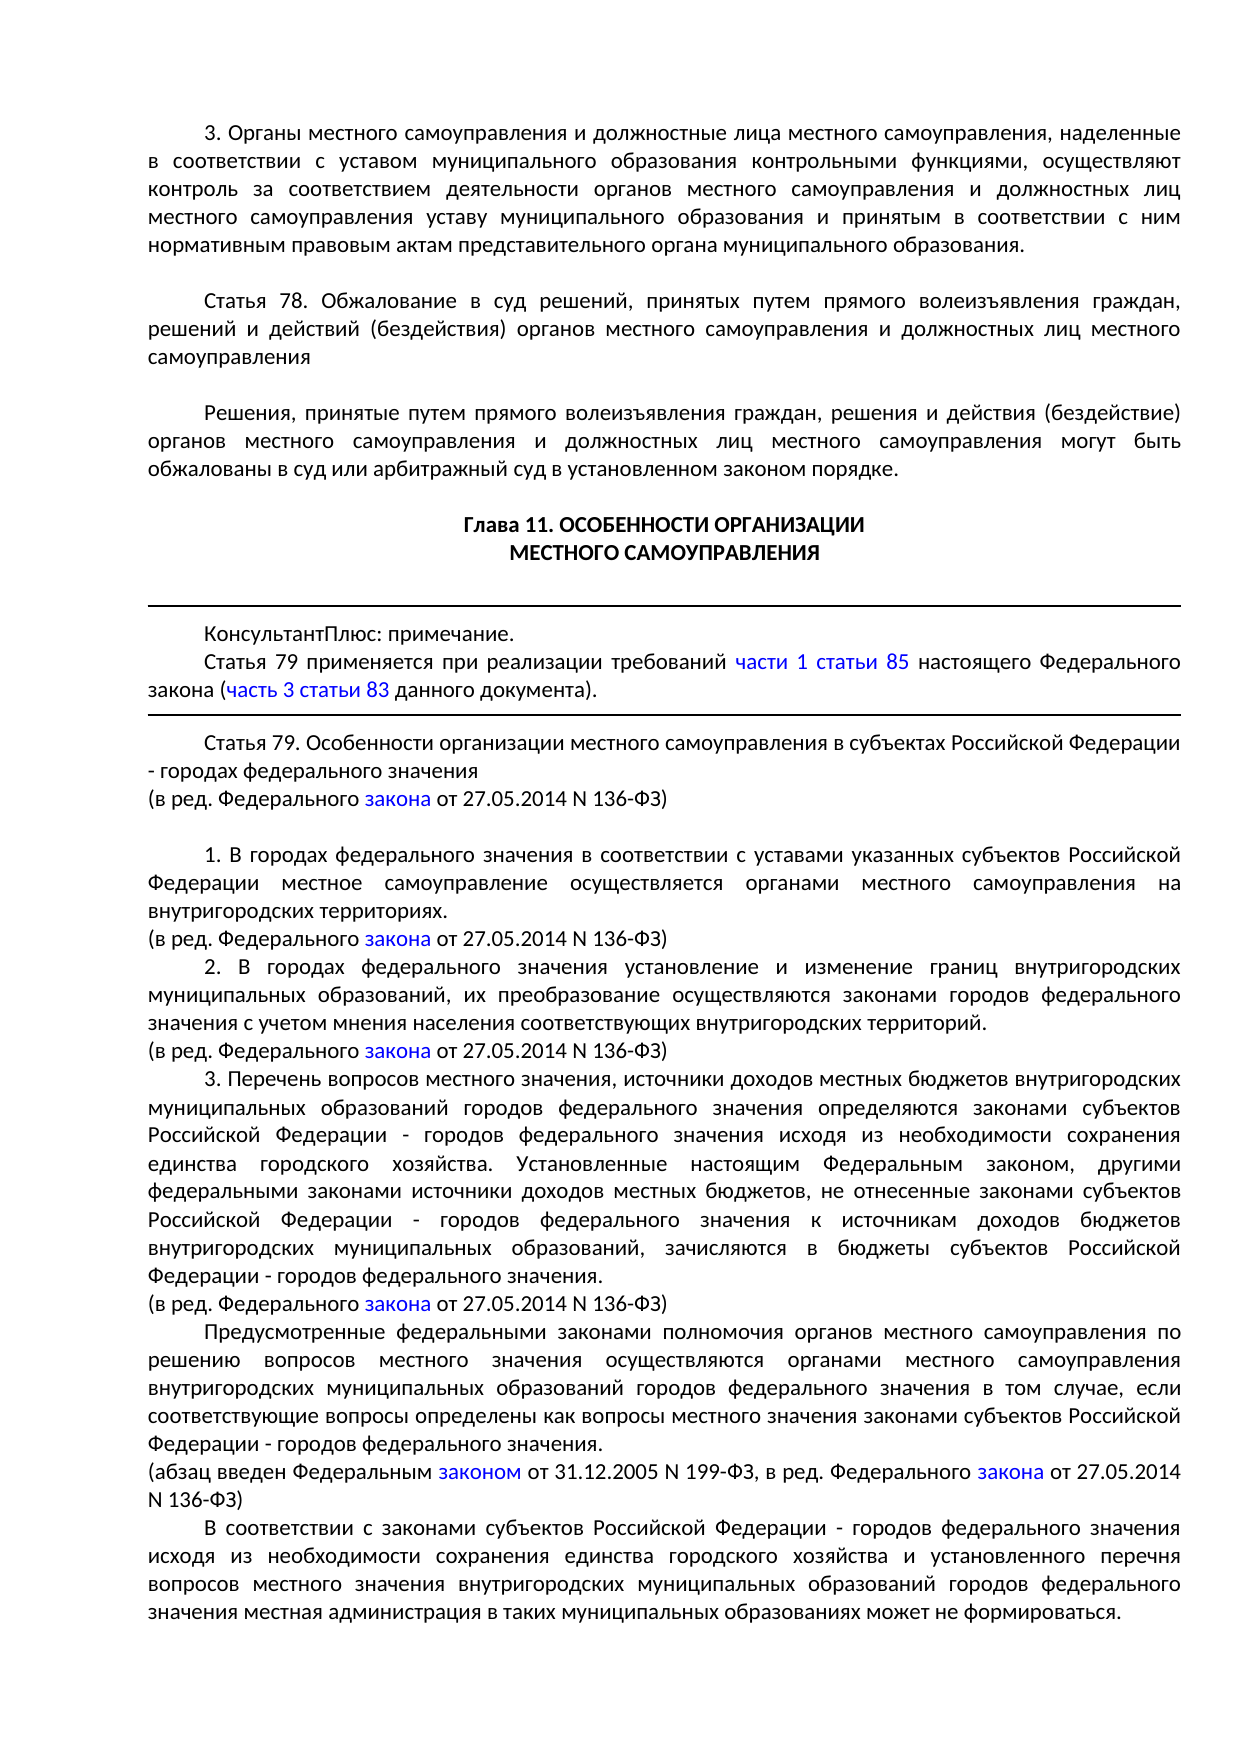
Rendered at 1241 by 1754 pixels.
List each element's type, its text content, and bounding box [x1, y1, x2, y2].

text Статья 79. Особенности организации местного самоуправления в субъектах Российской Федерации - городах федерального значения [148, 728, 1181, 784]
text 2. В городах федерального значения установление и изменение границ внутригородских муниципальных образований, их преобразование осуществляются законами городов федерального значения с учетом мнения населения соответствующих внутригородских территорий. [148, 952, 1181, 1037]
text Предусмотренные федеральными законами полномочия органов местного самоуправления по решению вопросов местного значения осуществляются органами местного самоуправления внутригородских муниципальных образований городов федерального значения в том случае, если соответствующие вопросы определены как вопросы местного значения законами субъектов Российской Федерации - городов федерального значения. [148, 1317, 1181, 1457]
text Статья 79 применяется при реализации требований части 1 статьи 85 настоящего Федерального закона (часть 3 статьи 83 данного документа). [148, 647, 1181, 703]
text МЕСТНОГО САМОУПРАВЛЕНИЯ [148, 538, 1181, 566]
text (в ред. Федерального закона от 27.05.2014 N 136-ФЗ) [148, 1289, 1181, 1317]
text Глава 11. ОСОБЕННОСТИ ОРГАНИЗАЦИИ [148, 510, 1181, 538]
text (абзац введен Федеральным законом от 31.12.2005 N 199-ФЗ, в ред. Федерального закона от 27.05.2014 N 136-ФЗ) [148, 1457, 1181, 1513]
text Статья 78. Обжалование в суд решений, принятых путем прямого волеизъявления граждан, решений и действий (бездействия) органов местного самоуправления и должностных лиц местного самоуправления [148, 286, 1181, 370]
text (в ред. Федерального закона от 27.05.2014 N 136-ФЗ) [148, 924, 1181, 952]
text КонсультантПлюс: примечание. [148, 619, 1181, 647]
text Решения, принятые путем прямого волеизъявления граждан, решения и действия (бездействие) органов местного самоуправления и должностных лиц местного самоуправления могут быть обжалованы в суд или арбитражный суд в установленном законом порядке. [148, 398, 1181, 482]
text (в ред. Федерального закона от 27.05.2014 N 136-ФЗ) [148, 784, 1181, 812]
text 3. Органы местного самоуправления и должностные лица местного самоуправления, наделенные в соответствии с уставом муниципального образования контрольными функциями, осуществляют контроль за соответствием деятельности органов местного самоуправления и должностных лиц местного самоуправления уставу муниципального образования и принятым в соответствии с ним нормативным правовым актам представительного органа муниципального образования. [148, 118, 1181, 258]
text 1. В городах федерального значения в соответствии с уставами указанных субъектов Российской Федерации местное самоуправление осуществляется органами местного самоуправления на внутригородских территориях. [148, 840, 1181, 924]
text (в ред. Федерального закона от 27.05.2014 N 136-ФЗ) [148, 1037, 1181, 1064]
text В соответствии с законами субъектов Российской Федерации - городов федерального значения исходя из необходимости сохранения единства городского хозяйства и установленного перечня вопросов местного значения внутригородских муниципальных образований городов федерального значения местная администрация в таких муниципальных образованиях может не формироваться. [148, 1513, 1181, 1625]
text 3. Перечень вопросов местного значения, источники доходов местных бюджетов внутригородских муниципальных образований городов федерального значения определяются законами субъектов Российской Федерации - городов федерального значения исходя из необходимости сохранения единства городского хозяйства. Установленные настоящим Федеральным законом, другими федеральными законами источники доходов местных бюджетов, не отнесенные законами субъектов Российской Федерации - городов федерального значения к источникам доходов бюджетов внутригородских муниципальных образований, зачисляются в бюджеты субъектов Российской Федерации - городов федерального значения. [148, 1064, 1181, 1289]
